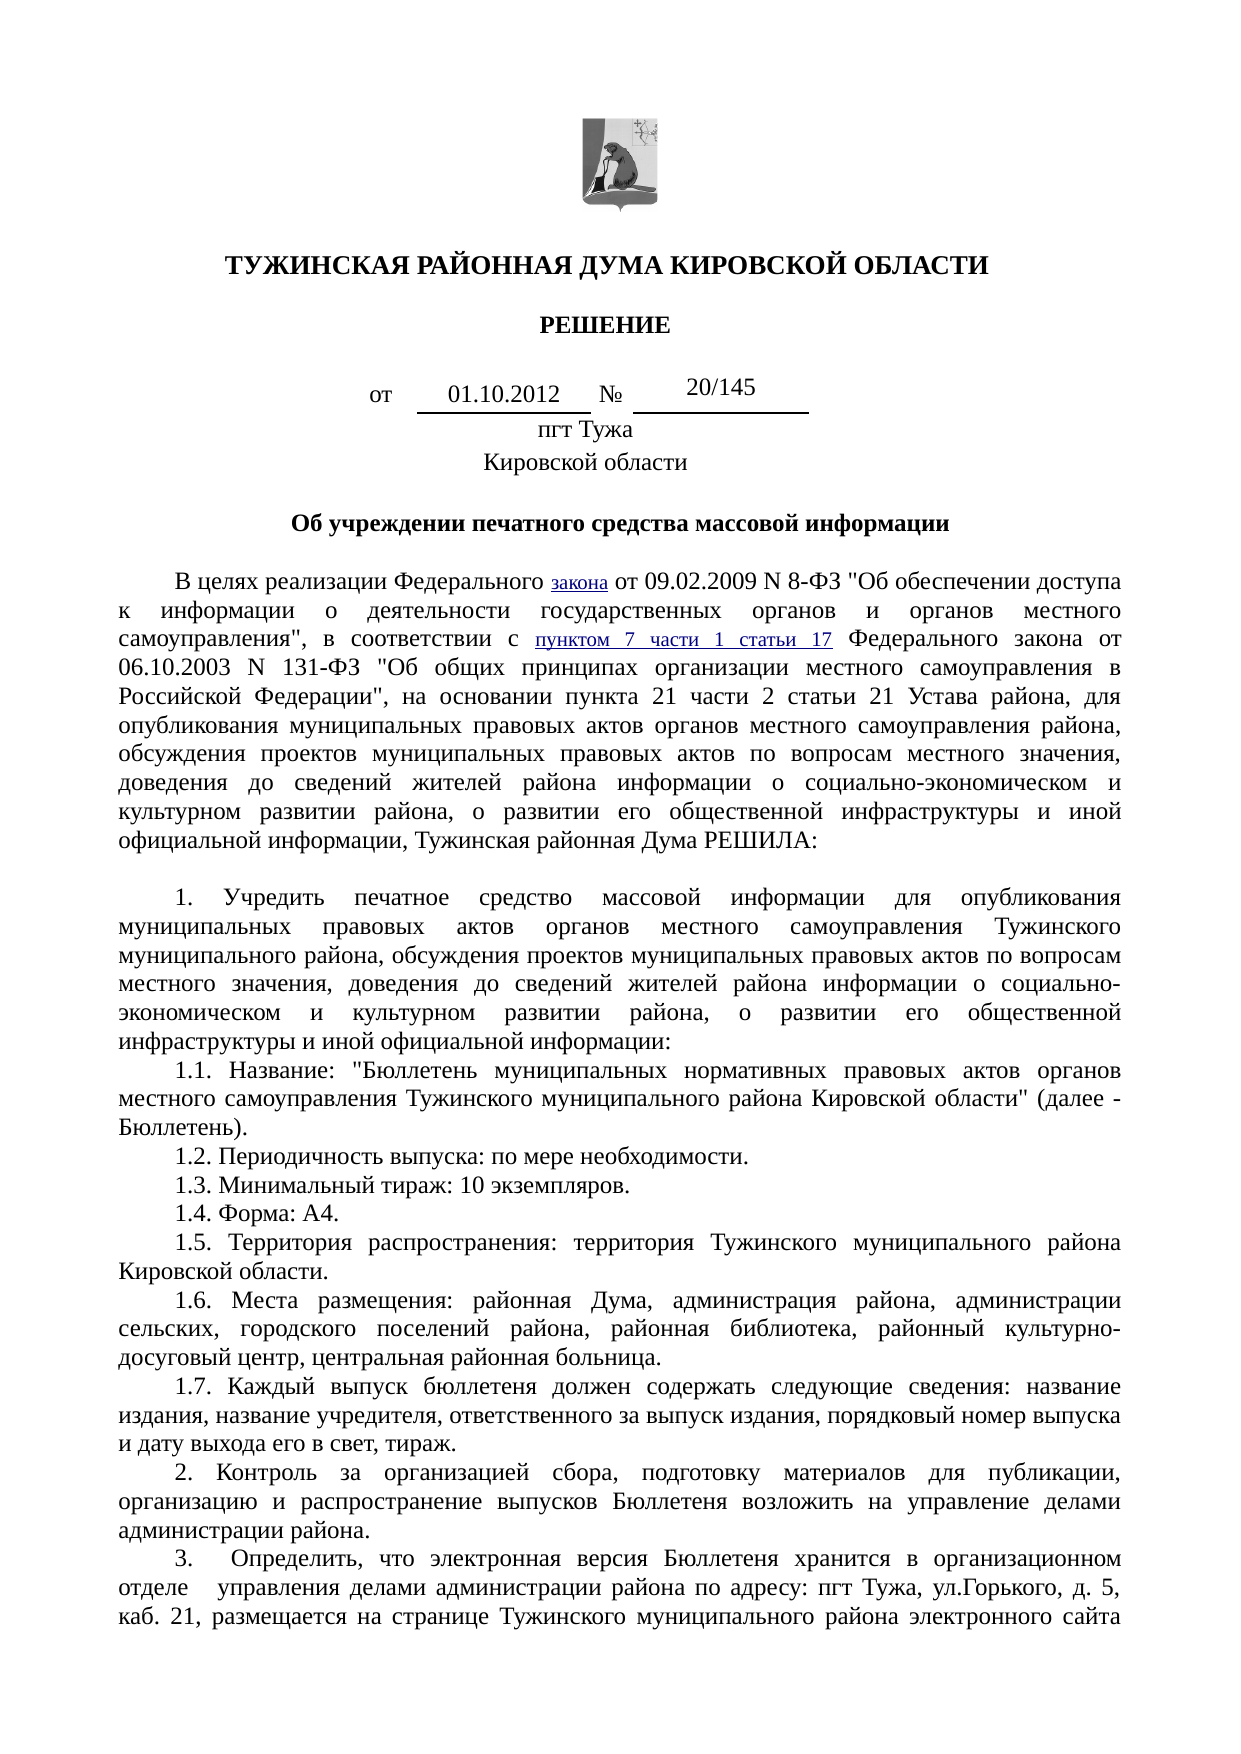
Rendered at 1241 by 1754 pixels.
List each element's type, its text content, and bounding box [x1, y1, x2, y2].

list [118, 1543, 1122, 1630]
list 1.7. Каждый выпуск бюллетеня должен содержать следующие сведения: название издания, название учредителя, ответственного за выпуск издания, порядковый номер выпуска и дату выхода его в свет, тираж. [118, 1371, 1122, 1457]
list В целях реализации Федерального закона от 09.02.2009 N 8-ФЗ "Об обеспечении доступа к информации о деятельности государственных органов и органов местного самоуправления", в соответствии с пунктом 7 части 1 статьи 17 Федерального закона от 06.10.2003 N 131-ФЗ "Об общих принципах организации местного самоуправления в Российской Федерации", на основании пункта 21 части 2 статьи 21 Устава района, для опубликования муниципальных правовых актов органов местного самоуправления района, обсуждения проектов муниципальных правовых актов по вопросам местного значения, доведения до сведений жителей района информации о социально-экономическом и культурном развитии района, о развитии его общественной инфраструктуры и иной официальной информации, Тужинская районная Дума РЕШИЛА: [118, 566, 1122, 853]
list 1. Учредить печатное средство массовой информации для опубликования муниципальных правовых актов органов местного самоуправления Тужинского муниципального района, обсуждения проектов муниципальных правовых актов по вопросам местного значения, доведения до сведений жителей района информации о социально-экономическом и культурном развитии района, о развитии его общественной инфраструктуры и иной официальной информации: [118, 882, 1122, 1055]
list 1.3. Минимальный тираж: 10 экземпляров. [118, 1170, 1122, 1198]
table_header ТУЖИНСКАЯ РАЙОННАЯ ДУМА КИРОВСКОЙ ОБЛАСТИ РЕШЕНИЕ [118, 212, 1137, 372]
table_cell от [362, 372, 417, 412]
list 1.4. Форма: А4. [118, 1198, 1122, 1227]
list 2. Контроль за организацией сбора, подготовку материалов для публикации, организацию и распространение выпусков Бюллетеня возложить на управление делами администрации района. [118, 1457, 1122, 1543]
table_cell 01.10.2012 [417, 372, 591, 412]
title Об учреждении печатного средства массовой информации [118, 508, 1122, 537]
list 1.1. Название: "Бюллетень муниципальных нормативных правовых актов органов местного самоуправления Тужинского муниципального района Кировской области" (далее - Бюллетень). [118, 1055, 1122, 1141]
list 1.6. Места размещения: районная Дума, администрация района, администрации сельских, городского поселений района, районная библиотека, районный культурно-досуговый центр, центральная районная больница. [118, 1285, 1122, 1371]
list 1.2. Периодичность выпуска: по мере необходимости. [118, 1141, 1122, 1170]
table_cell 20/145 [633, 372, 809, 412]
list 1.5. Территория распространения: территория Тужинского муниципального района Кировской области. [118, 1227, 1122, 1285]
table_cell № [591, 372, 633, 412]
table_cell пгт Тужа Кировской области [362, 412, 809, 480]
